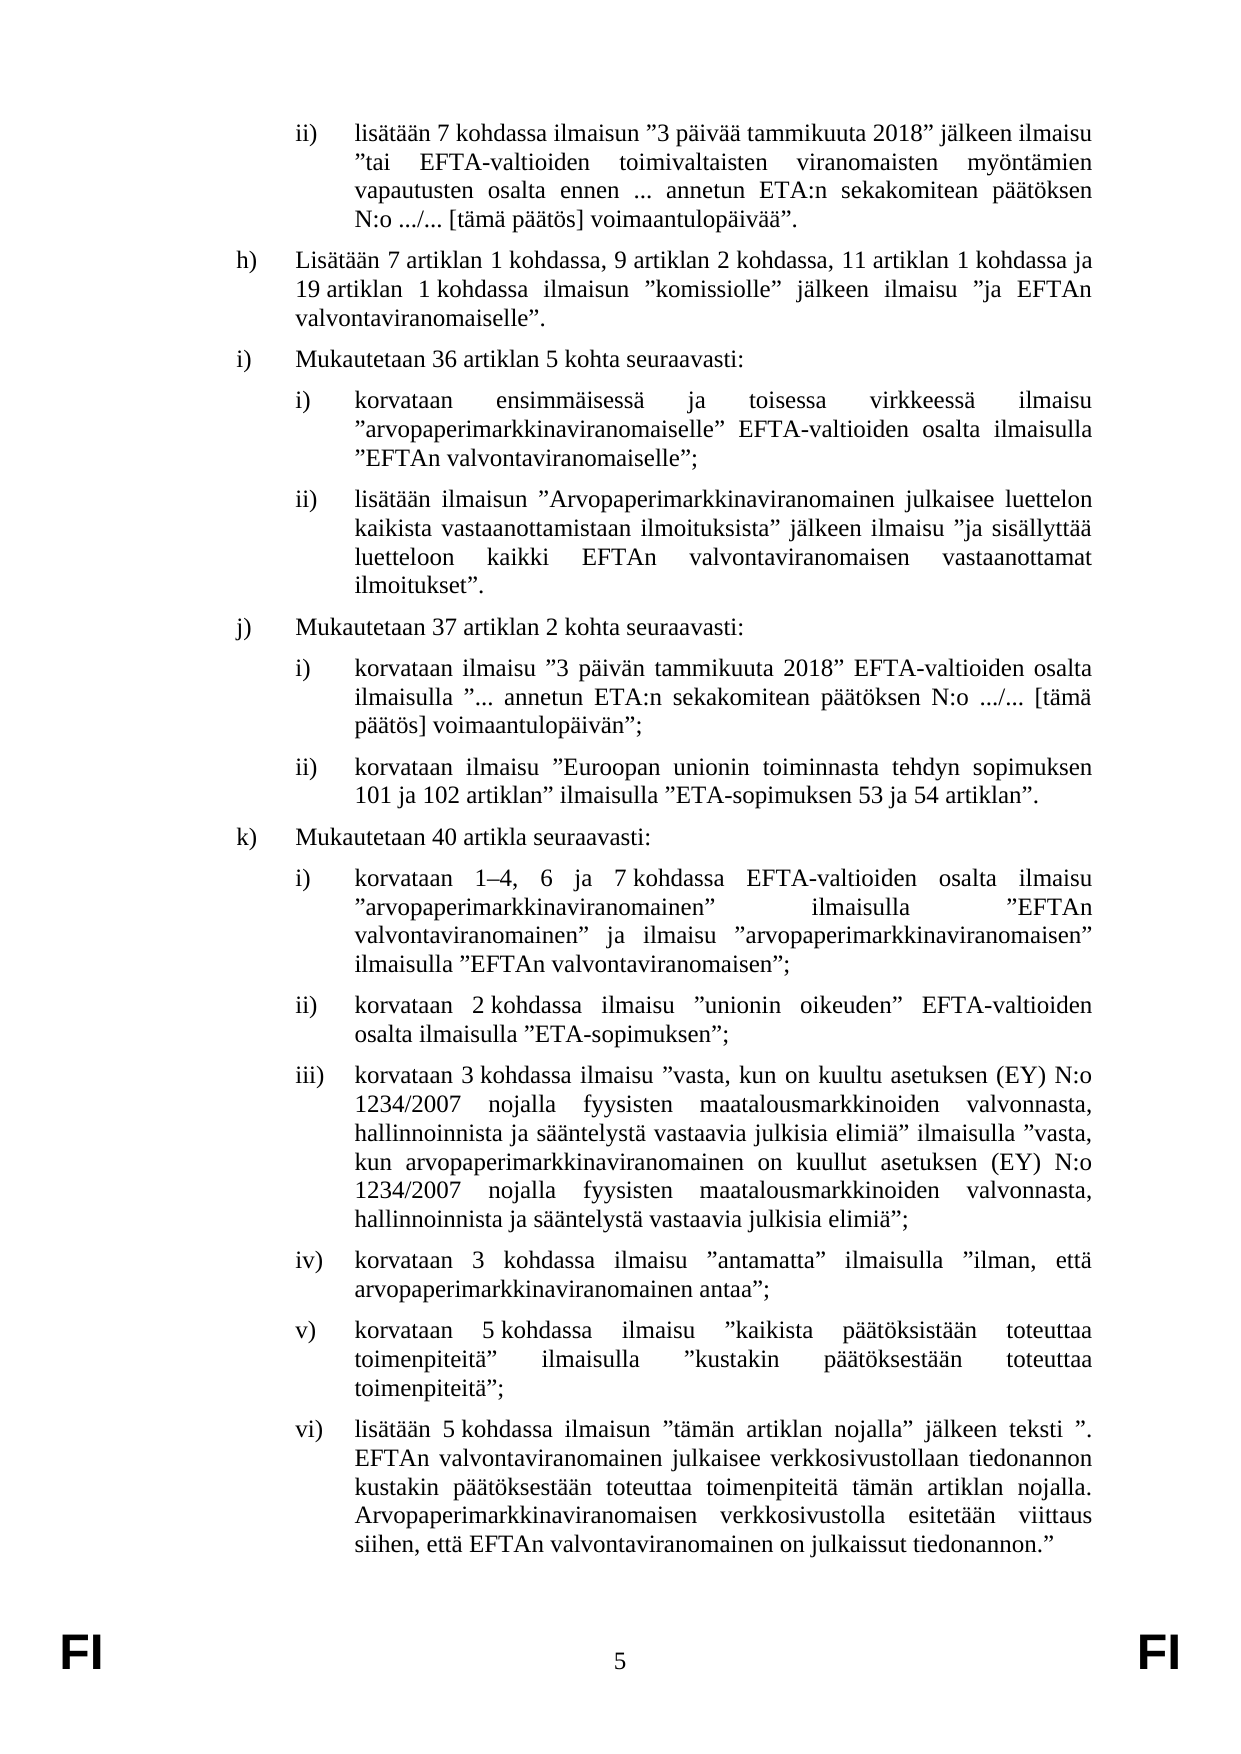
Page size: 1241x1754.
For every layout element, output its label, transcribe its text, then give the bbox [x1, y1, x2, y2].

text iii) korvataan 3 kohdassa ilmaisu ”vasta, kun on kuultu asetuksen (EY) N:o 1234/2007 nojalla fyysisten maatalousmarkkinoiden valvonnasta, hallinnoinnista ja sääntelystä vastaavia julkisia elimiä” ilmaisulla ”vasta, kun arvopaperimarkkinaviranomainen on kuullut asetuksen (EY) N:o 1234/2007 nojalla fyysisten maatalousmarkkinoiden valvonnasta, hallinnoinnista ja sääntelystä vastaavia julkisia elimiä”; [295, 1061, 1093, 1233]
text i) korvataan 1–4, 6 ja 7 kohdassa EFTA-valtioiden osalta ilmaisu ”arvopaperimarkkinaviranomainen” ilmaisulla ”EFTAn valvontaviranomainen” ja ilmaisu ”arvopaperimarkkinaviranomaisen” ilmaisulla ”EFTAn valvontaviranomaisen”; [295, 863, 1093, 978]
text ii) lisätään 7 kohdassa ilmaisun ”3 päivää tammikuuta 2018” jälkeen ilmaisu ”tai EFTA-valtioiden toimivaltaisten viranomaisten myöntämien vapautusten osalta ennen ... annetun ETA:n sekakomitean päätöksen N:o .../... [tämä päätös] voimaantulopäivää”. [295, 118, 1093, 233]
text i) korvataan ensimmäisessä ja toisessa virkkeessä ilmaisu ”arvopaperimarkkinaviranomaiselle” EFTA-valtioiden osalta ilmaisulla ”EFTAn valvontaviranomaiselle”; [295, 386, 1093, 472]
text ii) lisätään ilmaisun ”Arvopaperimarkkinaviranomainen julkaisee luettelon kaikista vastaanottamistaan ilmoituksista” jälkeen ilmaisu ”ja sisällyttää luetteloon kaikki EFTAn valvontaviranomaisen vastaanottamat ilmoitukset”. [295, 484, 1093, 599]
text vi) lisätään 5 kohdassa ilmaisun ”tämän artiklan nojalla” jälkeen teksti ”. EFTAn valvontaviranomainen julkaisee verkkosivustollaan tiedonannon kustakin päätöksestään toteuttaa toimenpiteitä tämän artiklan nojalla. Arvopaperimarkkinaviranomaisen verkkosivustolla esitetään viittaus siihen, että EFTAn valvontaviranomainen on julkaissut tiedonannon.” [295, 1414, 1093, 1558]
text i) Mukautetaan 36 artiklan 5 kohta seuraavasti: [236, 344, 1093, 373]
text k) Mukautetaan 40 artikla seuraavasti: [236, 822, 1093, 851]
text j) Mukautetaan 37 artiklan 2 kohta seuraavasti: [236, 612, 1093, 641]
text iv) korvataan 3 kohdassa ilmaisu ”antamatta” ilmaisulla ”ilman, että arvopaperimarkkinaviranomainen antaa”; [295, 1246, 1093, 1303]
text ii) korvataan ilmaisu ”Euroopan unionin toiminnasta tehdyn sopimuksen 101 ja 102 artiklan” ilmaisulla ”ETA-sopimuksen 53 ja 54 artiklan”. [295, 752, 1093, 809]
text i) korvataan ilmaisu ”3 päivän tammikuuta 2018” EFTA-valtioiden osalta ilmaisulla ”... annetun ETA:n sekakomitean päätöksen N:o .../... [tämä päätös] voimaantulopäivän”; [295, 653, 1093, 739]
text h) Lisätään 7 artiklan 1 kohdassa, 9 artiklan 2 kohdassa, 11 artiklan 1 kohdassa ja 19 artiklan 1 kohdassa ilmaisun ”komissiolle” jälkeen ilmaisu ”ja EFTAn valvontaviranomaiselle”. [236, 246, 1093, 332]
text v) korvataan 5 kohdassa ilmaisu ”kaikista päätöksistään toteuttaa toimenpiteitä” ilmaisulla ”kustakin päätöksestään toteuttaa toimenpiteitä”; [295, 1316, 1093, 1402]
text ii) korvataan 2 kohdassa ilmaisu ”unionin oikeuden” EFTA-valtioiden osalta ilmaisulla ”ETA-sopimuksen”; [295, 991, 1093, 1048]
